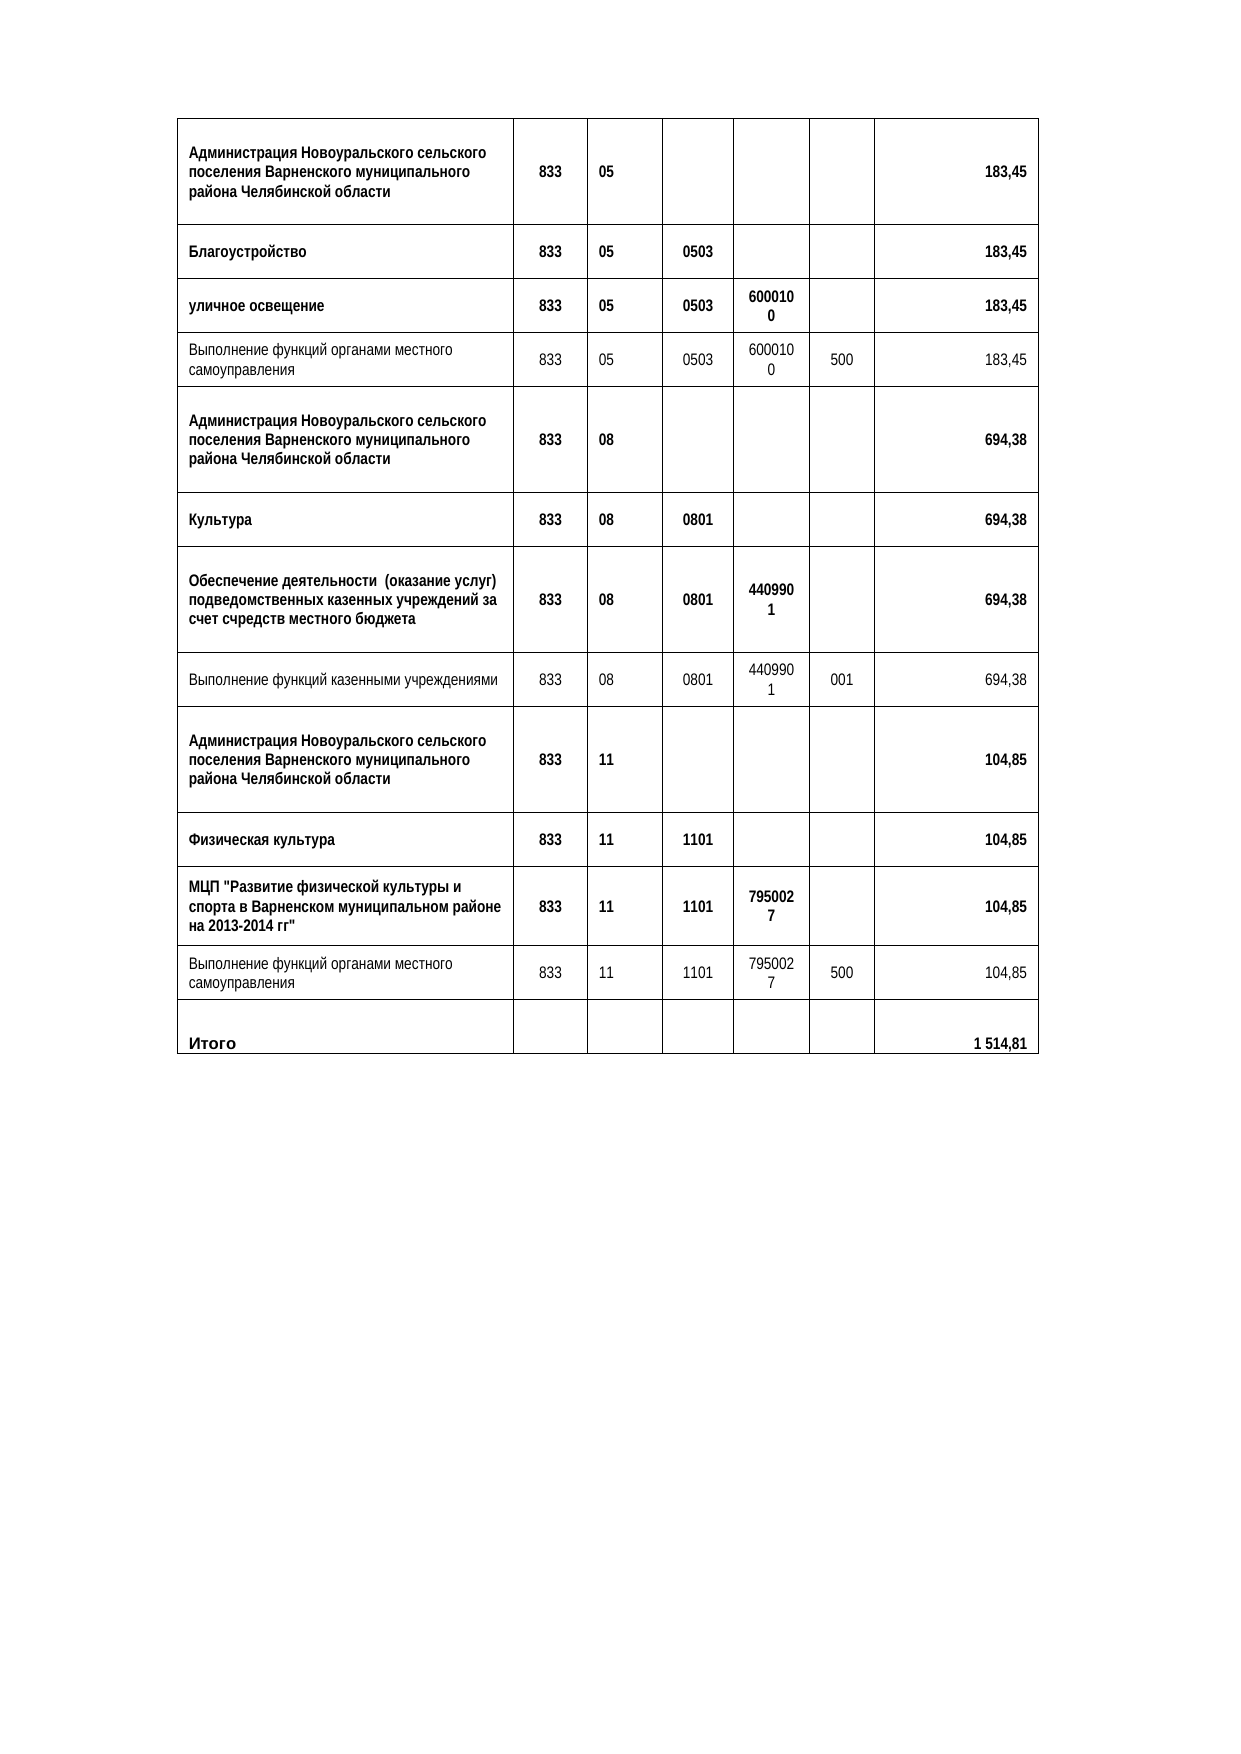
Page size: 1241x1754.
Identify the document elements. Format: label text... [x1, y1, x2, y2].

table_cell 08 [588, 547, 662, 652]
table_cell 183,45 [875, 225, 1038, 278]
table_cell [734, 813, 809, 866]
table_cell [734, 119, 809, 224]
table_cell 833 [514, 225, 587, 278]
table_cell [810, 387, 874, 492]
table_cell [810, 813, 874, 866]
table_cell 694,38 [875, 493, 1038, 546]
table_cell Выполнение функций органами местного самоуправления [178, 946, 513, 999]
table_cell 0503 [663, 279, 733, 332]
table_cell [810, 867, 874, 945]
table_cell 1101 [663, 867, 733, 945]
table_cell 833 [514, 813, 587, 866]
table_cell 833 [514, 279, 587, 332]
table_cell 05 [588, 225, 662, 278]
table_cell 833 [514, 493, 587, 546]
table_cell 833 [514, 119, 587, 224]
table_cell [810, 707, 874, 812]
table_cell Aдминистрация Новоуральского сельского поселения Варненского муниципального района Челябинской области [178, 119, 513, 224]
table_cell 183,45 [875, 279, 1038, 332]
table_cell 11 [588, 867, 662, 945]
table_cell 500 [810, 946, 874, 999]
table_cell 1101 [663, 946, 733, 999]
table_cell 833 [514, 387, 587, 492]
table_cell 05 [588, 119, 662, 224]
table_cell 7950027 [734, 867, 809, 945]
table_cell [734, 387, 809, 492]
table_cell [588, 1000, 662, 1053]
table_cell Благоустройство [178, 225, 513, 278]
table_cell 11 [588, 813, 662, 866]
table_cell уличное освещение [178, 279, 513, 332]
table_cell 05 [588, 279, 662, 332]
table_cell Обеспечение деятельности (оказание услуг) подведомственных казенных учреждений за счет счредств местного бюджета [178, 547, 513, 652]
table_cell 104,85 [875, 946, 1038, 999]
table_cell 0503 [663, 333, 733, 386]
table_cell 1 514,81 [875, 1000, 1038, 1053]
table_cell 694,38 [875, 387, 1038, 492]
table_cell 500 [810, 333, 874, 386]
table_cell Выполнение функций органами местного самоуправления [178, 333, 513, 386]
table_cell 4409901 [734, 547, 809, 652]
table_cell 833 [514, 707, 587, 812]
table_cell 694,38 [875, 547, 1038, 652]
table_cell 7950027 [734, 946, 809, 999]
table_cell 833 [514, 333, 587, 386]
table_cell Итого [178, 1000, 513, 1053]
table_cell [810, 279, 874, 332]
table_cell [514, 1000, 587, 1053]
table_cell Выполнение функций казенными учреждениями [178, 653, 513, 706]
table_cell 1101 [663, 813, 733, 866]
table_cell 08 [588, 387, 662, 492]
table_cell 4409901 [734, 653, 809, 706]
table_cell [810, 493, 874, 546]
table_cell [810, 119, 874, 224]
table_cell 08 [588, 493, 662, 546]
table_cell [734, 1000, 809, 1053]
table_cell 11 [588, 946, 662, 999]
table_cell [663, 119, 733, 224]
table_cell 6000100 [734, 279, 809, 332]
table_cell 11 [588, 707, 662, 812]
table_cell 104,85 [875, 867, 1038, 945]
table_cell 0801 [663, 493, 733, 546]
table_cell Aдминистрация Новоуральского сельского поселения Варненского муниципального района Челябинской области [178, 707, 513, 812]
table_cell [810, 547, 874, 652]
table_cell [734, 707, 809, 812]
table_cell 0801 [663, 653, 733, 706]
table_cell 694,38 [875, 653, 1038, 706]
table_cell 833 [514, 946, 587, 999]
table_cell Физическая культура [178, 813, 513, 866]
table_cell МЦП "Развитие физической культуры и спорта в Варненском муниципальном районе на 2013-2014 гг" [178, 867, 513, 945]
table_cell 104,85 [875, 707, 1038, 812]
table_cell [734, 493, 809, 546]
table_cell 05 [588, 333, 662, 386]
table_cell 104,85 [875, 813, 1038, 866]
table_cell 001 [810, 653, 874, 706]
table_cell 0801 [663, 547, 733, 652]
table_cell 833 [514, 867, 587, 945]
table_cell [810, 225, 874, 278]
table_cell [663, 707, 733, 812]
table_cell Aдминистрация Новоуральского сельского поселения Варненского муниципального района Челябинской области [178, 387, 513, 492]
table_cell 183,45 [875, 333, 1038, 386]
table_cell 183,45 [875, 119, 1038, 224]
table_cell [734, 225, 809, 278]
table_cell 833 [514, 547, 587, 652]
table_cell 6000100 [734, 333, 809, 386]
table_cell Культура [178, 493, 513, 546]
table_cell [810, 1000, 874, 1053]
table_cell [663, 387, 733, 492]
table_cell 08 [588, 653, 662, 706]
table_cell 0503 [663, 225, 733, 278]
table_cell 833 [514, 653, 587, 706]
table_cell [663, 1000, 733, 1053]
